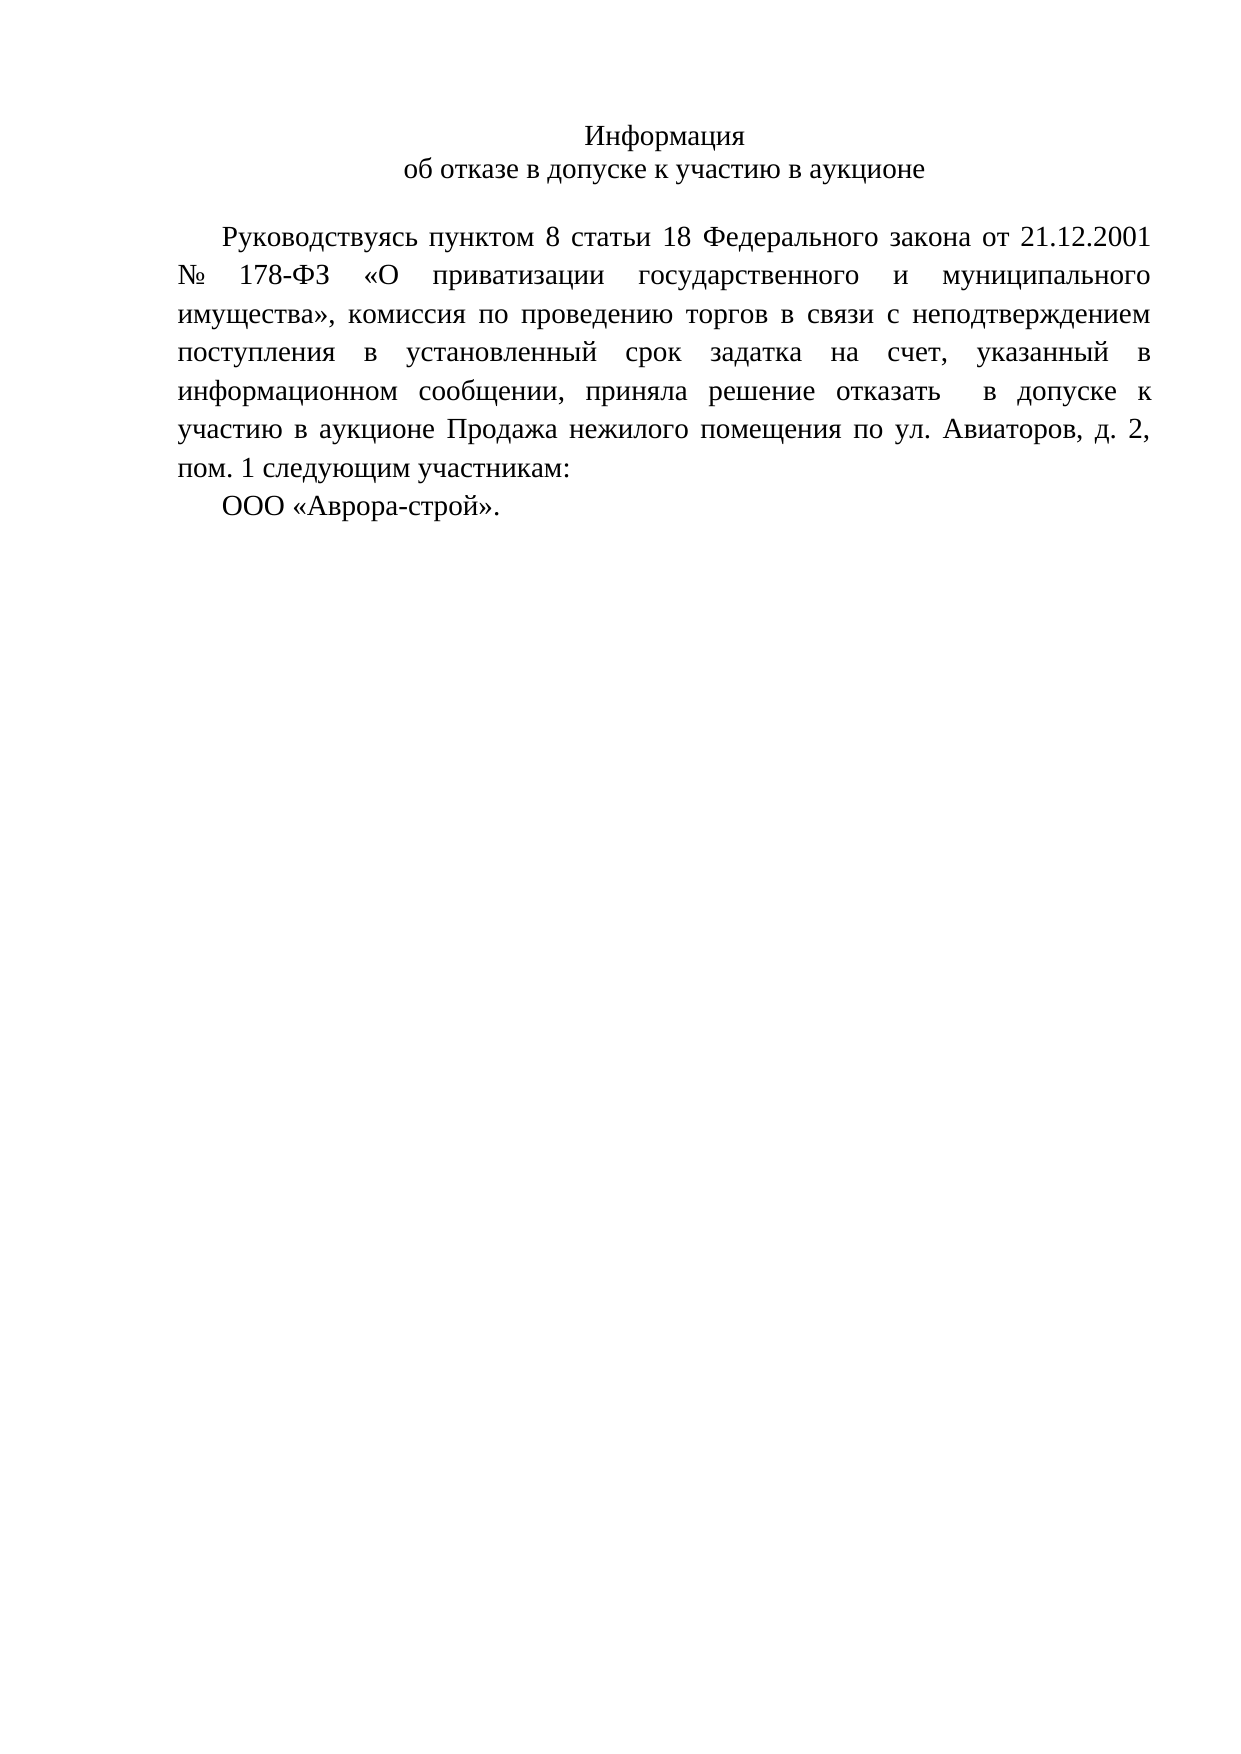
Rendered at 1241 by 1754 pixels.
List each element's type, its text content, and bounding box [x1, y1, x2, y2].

text Информация [177, 118, 1152, 152]
text об отказе в допуске к участию в аукционе [177, 152, 1152, 185]
text ООО «Аврора-строй». [177, 488, 1152, 522]
text Руководствуясь пунктом 8 статьи 18 Федерального закона от 21.12.2001 № 178-ФЗ «О приватизации государственного и муниципального имущества», комиссия по проведению торгов в связи с неподтверждением поступления в установленный срок задатка на счет, указанный в информационном сообщении, приняла решение отказать в допуске к участию в аукционе Продажа нежилого помещения по ул. Авиаторов, д. 2, пом. 1 следующим участникам: [177, 219, 1152, 483]
